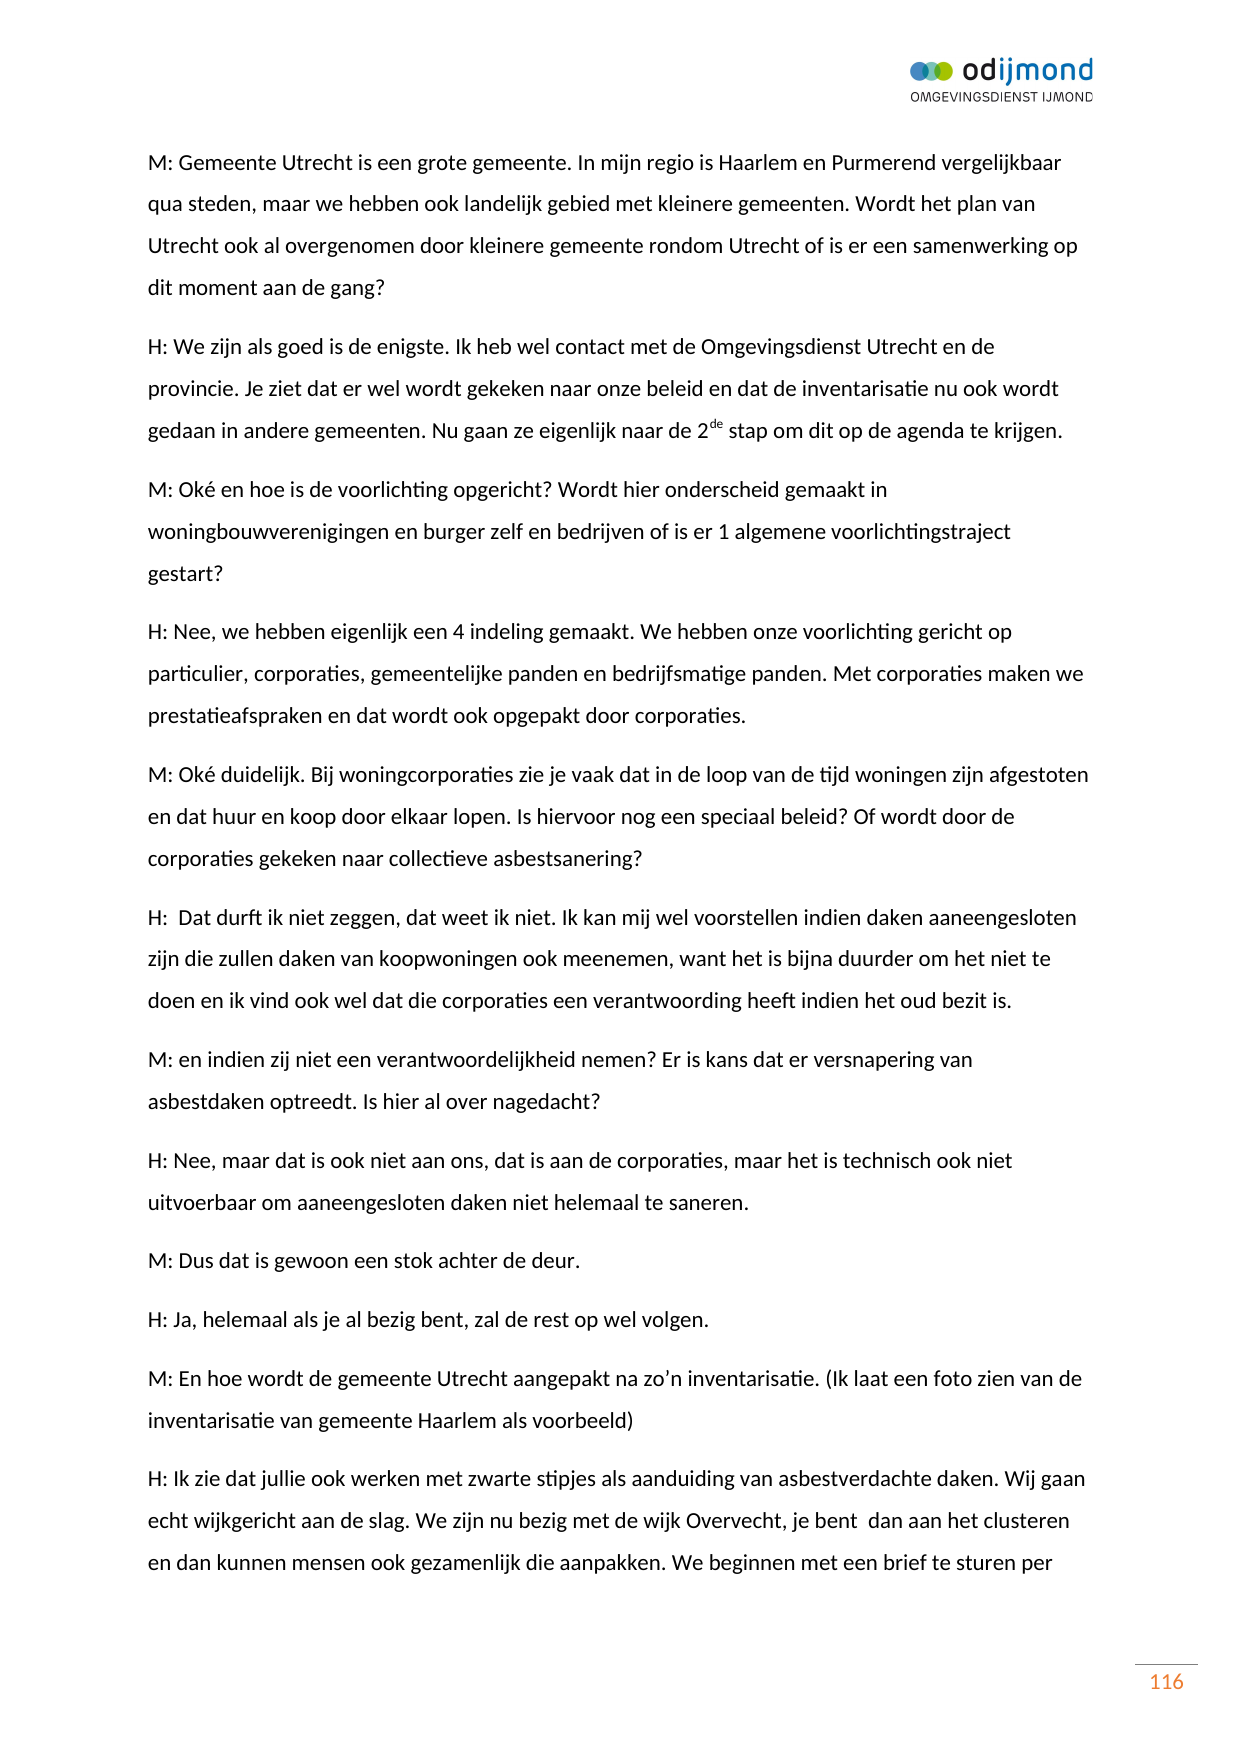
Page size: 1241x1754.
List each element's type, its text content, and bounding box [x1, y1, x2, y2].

text M: Oké en hoe is de voorlichting opgericht? Wordt hier onderscheid gemaakt in woningbouwverenigingen en burger zelf en bedrijven of is er 1 algemene voorlichtingstraject gestart? [148, 475, 1093, 587]
text M: Oké duidelijk. Bij woningcorporaties zie je vaak dat in de loop van de tijd woningen zijn afgestoten en dat huur en koop door elkaar lopen. Is hiervoor nog een speciaal beleid? Of wordt door de corporaties gekeken naar collectieve asbestsanering? [148, 760, 1093, 872]
text H: Ja, helemaal als je al bezig bent, zal de rest op wel volgen. [148, 1305, 1093, 1333]
text H: Dat durft ik niet zeggen, dat weet ik niet. Ik kan mij wel voorstellen indien daken aaneengesloten zijn die zullen daken van koopwoningen ook meenemen, want het is bijna duurder om het niet te doen en ik vind ook wel dat die corporaties een verantwoording heeft indien het oud bezit is. [148, 903, 1093, 1014]
text H: Nee, we hebben eigenlijk een 4 indeling gemaakt. We hebben onze voorlichting gericht op particulier, corporaties, gemeentelijke panden en bedrijfsmatige panden. Met corporaties maken we prestatieafspraken en dat wordt ook opgepakt door corporaties. [148, 617, 1093, 729]
text H: Nee, maar dat is ook niet aan ons, dat is aan de corporaties, maar het is technisch ook niet uitvoerbaar om aaneengesloten daken niet helemaal te saneren. [148, 1146, 1093, 1216]
text H: We zijn als goed is de enigste. Ik heb wel contact met de Omgevingsdienst Utrecht en de provincie. Je ziet dat er wel wordt gekeken naar onze beleid en dat de inventarisatie nu ook wordt gedaan in andere gemeenten. Nu gaan ze eigenlijk naar de 2de stap om dit op de agenda te krijgen. [148, 332, 1093, 444]
text M: Gemeente Utrecht is een grote gemeente. In mijn regio is Haarlem en Purmerend vergelijkbaar qua steden, maar we hebben ook landelijk gebied met kleinere gemeenten. Wordt het plan van Utrecht ook al overgenomen door kleinere gemeente rondom Utrecht of is er een samenwerking op dit moment aan de gang? [148, 148, 1093, 302]
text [148, 1464, 1093, 1576]
text M: En hoe wordt de gemeente Utrecht aangepakt na zo’n inventarisatie. (Ik laat een foto zien van de inventarisatie van gemeente Haarlem als voorbeeld) [148, 1364, 1093, 1434]
text M: en indien zij niet een verantwoordelijkheid nemen? Er is kans dat er versnapering van asbestdaken optreedt. Is hier al over nagedacht? [148, 1045, 1093, 1115]
picture [910, 57, 1093, 102]
text M: Dus dat is gewoon een stok achter de deur. [148, 1246, 1093, 1274]
